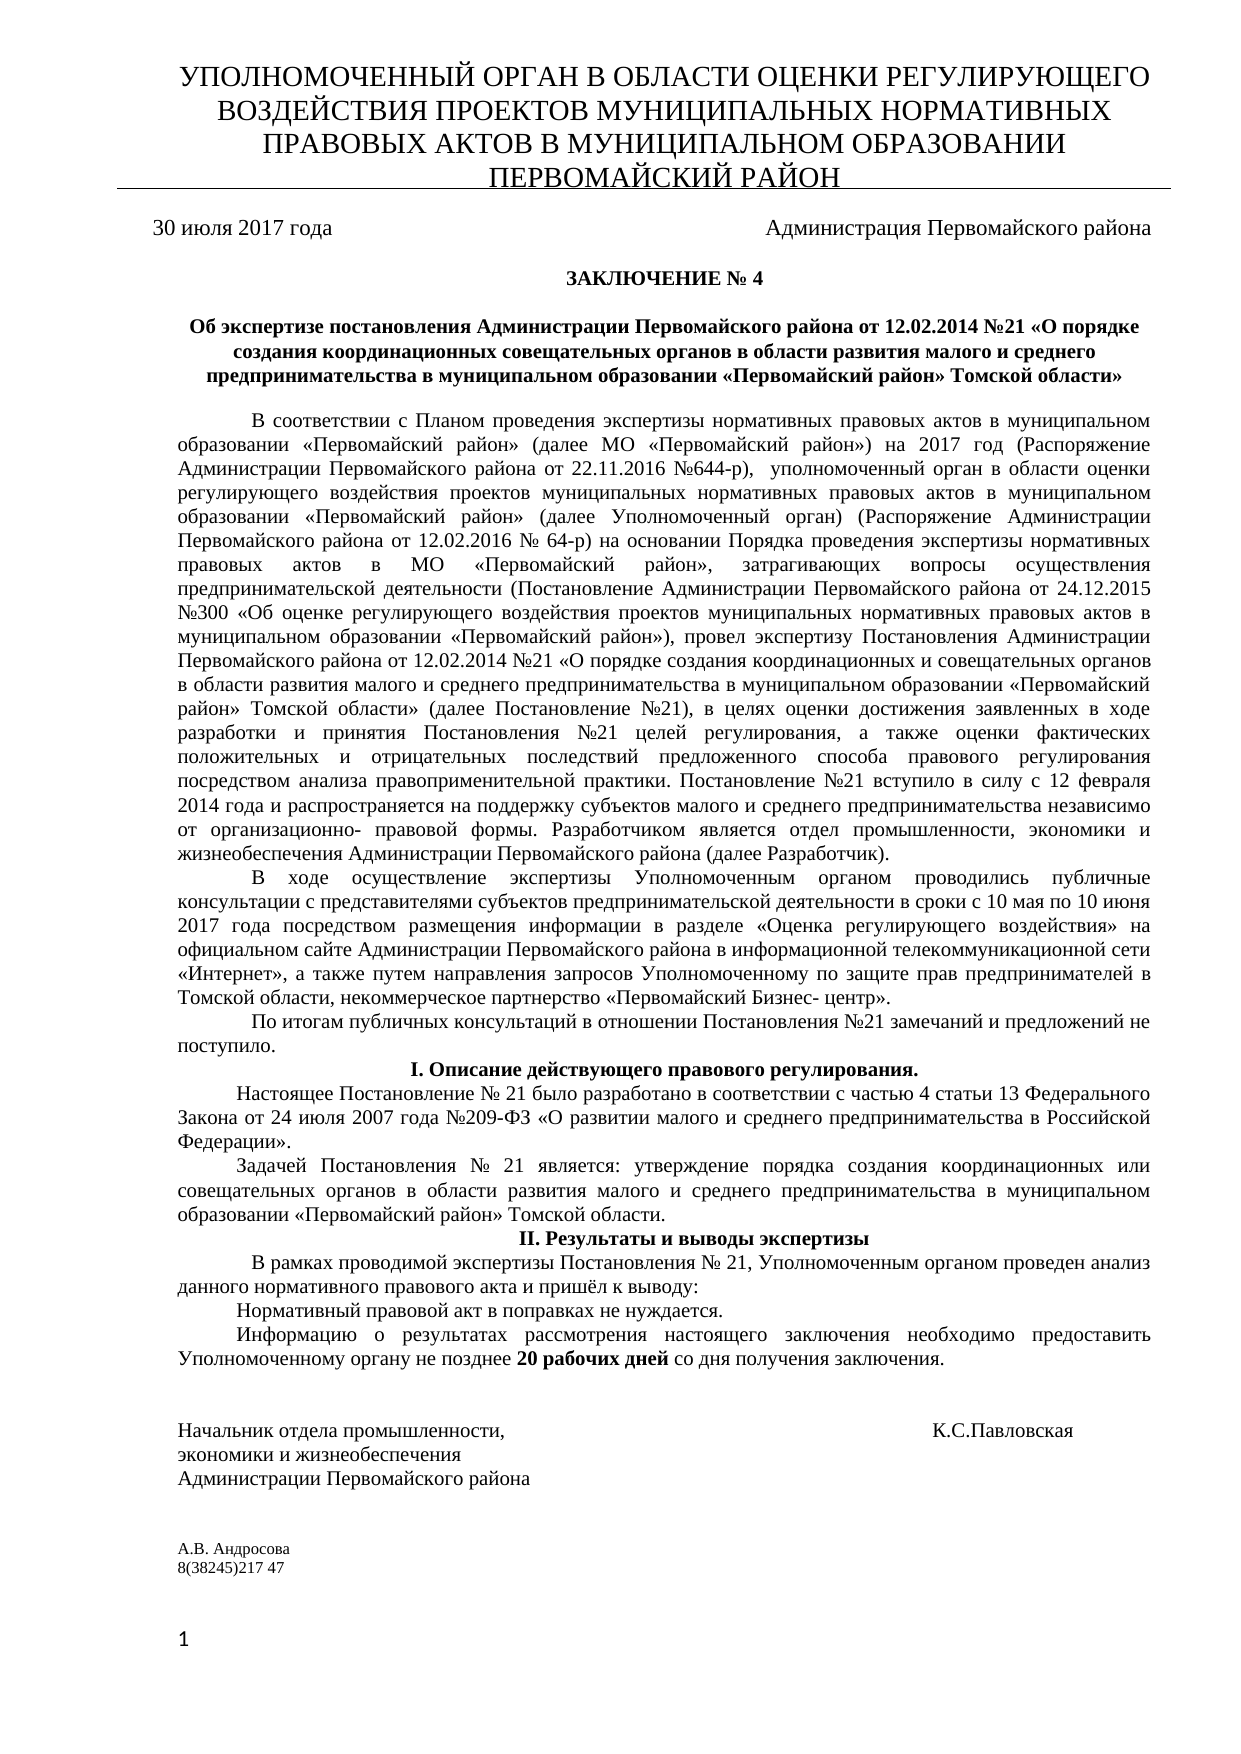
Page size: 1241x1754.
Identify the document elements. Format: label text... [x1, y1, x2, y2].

text А.В. Андросова [177, 1538, 1152, 1558]
text Нормативный правовой акт в поправках не нуждается. [177, 1298, 1152, 1322]
text Начальник отдела промышленности, К.С.Павловская [177, 1418, 1152, 1442]
text УПОЛНОМОЧЕННЫЙ ОРГАН В ОБЛАСТИ ОЦЕНКИ РЕГУЛИРУЮЩЕГО ВОЗДЕЙСТВИЯ ПРОЕКТОВ МУНИЦИПАЛЬНЫХ НОРМАТИВНЫХ ПРАВОВЫХ АКТОВ В МУНИЦИПАЛЬНОМ ОБРАЗОВАНИИ ПЕРВОМАЙСКИЙ РАЙОН [177, 59, 1152, 188]
text В соответствии с Планом проведения экспертизы нормативных правовых актов в муниципальном образовании «Первомайский район» (далее МО «Первомайский район») на 2017 год (Распоряжение Администрации Первомайского района от 22.11.2016 №644-р), уполномоченный орган в области оценки регулирующего воздействия проектов муниципальных нормативных правовых актов в муниципальном образовании «Первомайский район» (далее Уполномоченный орган) (Распоряжение Администрации Первомайского района от 12.02.2016 № 64-р) на основании Порядка проведения экспертизы нормативных правовых актов в МО «Первомайский район», затрагивающих вопросы осуществления предпринимательской деятельности (Постановление Администрации Первомайского района от 24.12.2015 №300 «Об оценке регулирующего воздействия проектов муниципальных нормативных правовых актов в муниципальном образовании «Первомайский район»), провел экспертизу Постановления Администрации Первомайского района от 12.02.2014 №21 «О порядке создания координационных и совещательных органов в области развития малого и среднего предпринимательства в муниципальном образовании «Первомайский район» Томской области» (далее Постановление №21), в целях оценки достижения заявленных в ходе разработки и принятия Постановления №21 целей регулирования, а также оценки фактических положительных и отрицательных последствий предложенного способа правового регулирования посредством анализа правоприменительной практики. Постановление №21 вступило в силу с 12 февраля 2014 года и распространяется на поддержку субъектов малого и среднего предпринимательства независимо от организационно- правовой формы. Разработчиком является отдел промышленности, экономики и жизнеобеспечения Администрации Первомайского района (далее Разработчик). [177, 407, 1152, 865]
text Администрации Первомайского района [177, 1466, 1152, 1490]
text Об экспертизе постановления Администрации Первомайского района от 12.02.2014 №21 «О порядке создания координационных совещательных органов в области развития малого и среднего предпринимательства в муниципальном образовании «Первомайский район» Томской области» [177, 314, 1152, 387]
text Задачей Постановления № 21 является: утверждение порядка создания координационных или совещательных органов в области развития малого и среднего предпринимательства в муниципальном образовании «Первомайский район» Томской области. [177, 1153, 1152, 1226]
text Администрация Первомайского района [461, 214, 1152, 240]
text В ходе осуществление экспертизы Уполномоченным органом проводились публичные консультации с представителями субъектов предпринимательской деятельности в сроки с 10 мая по 10 июня 2017 года посредством размещения информации в разделе «Оценка регулирующего воздействия» на официальном сайте Администрации Первомайского района в информационной телекоммуникационной сети «Интернет», а также путем направления запросов Уполномоченному по защите прав предпринимателей в Томской области, некоммерческое партнерство «Первомайский Бизнес- центр». [177, 865, 1152, 1009]
text I. Описание действующего правового регулирования. [177, 1057, 1152, 1081]
text ЗАКЛЮЧЕНИЕ № 4 [177, 265, 1152, 289]
text В рамках проводимой экспертизы Постановления № 21, Уполномоченным органом проведен анализ данного нормативного правового акта и пришёл к выводу: [177, 1250, 1152, 1298]
text II. Результаты и выводы экспертизы [177, 1226, 1152, 1250]
text По итогам публичных консультаций в отношении Постановления №21 замечаний и предложений не поступило. [177, 1009, 1152, 1057]
text Настоящее Постановление № 21 было разработано в соответствии с частью 4 статьи 13 Федерального Закона от 24 июля 2007 года №209-ФЗ «О развитии малого и среднего предпринимательства в Российской Федерации». [177, 1081, 1152, 1153]
text экономики и жизнеобеспечения [177, 1442, 1152, 1466]
text 8(38245)217 47 [177, 1558, 1152, 1577]
text Информацию о результатах рассмотрения настоящего заключения необходимо предоставить Уполномоченному органу не позднее 20 рабочих дней со дня получения заключения. [177, 1322, 1152, 1370]
